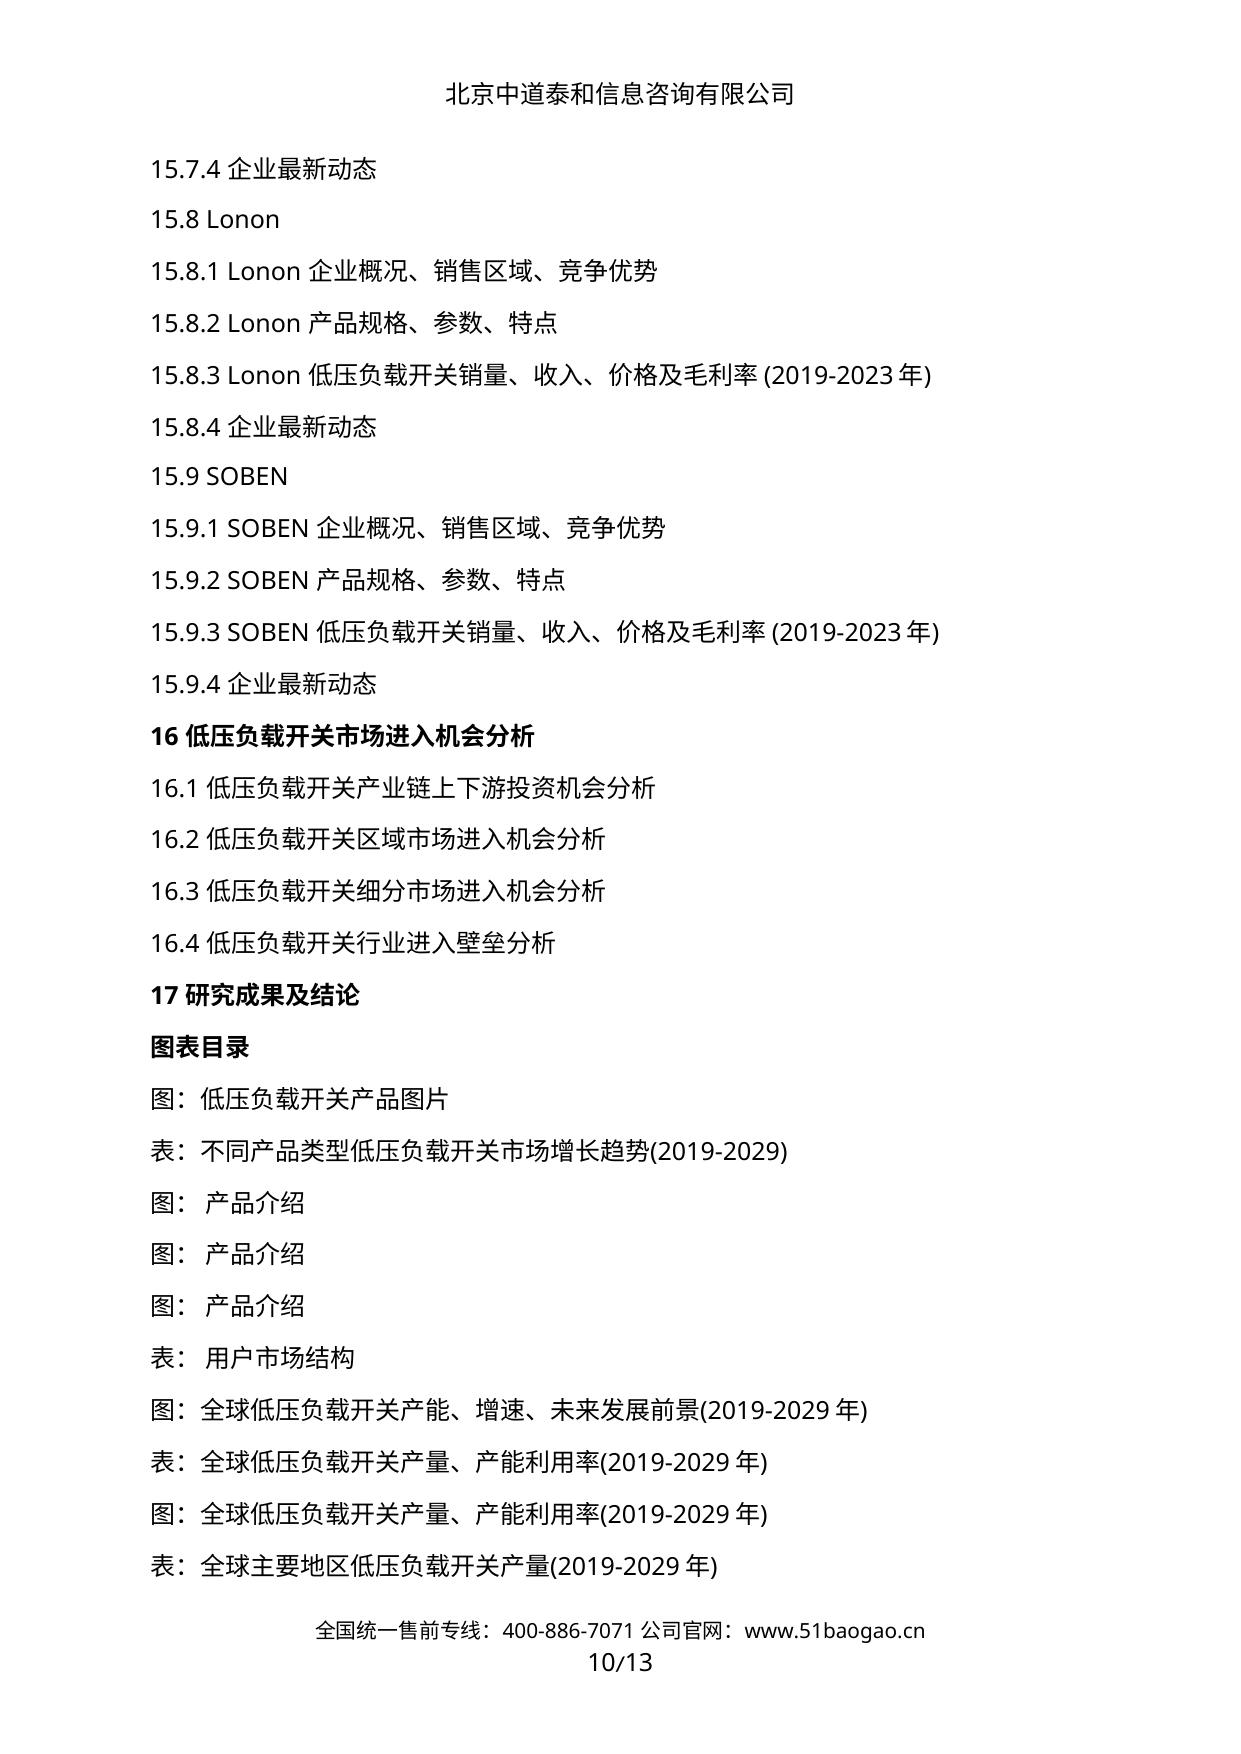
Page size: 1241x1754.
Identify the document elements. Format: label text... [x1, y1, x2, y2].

text 16.1 低压负载开关产业链上下游投资机会分析 [150, 768, 1090, 804]
text 15.9.1 SOBEN 企业概况、销售区域、竞争优势 [150, 509, 1090, 545]
text 15.8 Lonon [150, 202, 1090, 236]
text 图：全球低压负载开关产量、产能利用率(2019-2029年) [150, 1494, 1090, 1531]
text 15.9.3 SOBEN 低压负载开关销量、收入、价格及毛利率 (2019-2023年) [150, 612, 1090, 649]
text 15.9.4 企业最新动态 [150, 664, 1090, 701]
text 表： 用户市场结构 [150, 1339, 1090, 1375]
text 16 低压负载开关市场进入机会分析 [150, 716, 1090, 752]
text 图：全球低压负载开关产能、增速、未来发展前景(2019-2029年) [150, 1391, 1090, 1427]
text 15.7.4 企业最新动态 [150, 150, 1090, 186]
text 16.4 低压负载开关行业进入壁垒分析 [150, 924, 1090, 960]
text 表：全球主要地区低压负载开关产量(2019-2029年) [150, 1546, 1090, 1582]
text 16.3 低压负载开关细分市场进入机会分析 [150, 872, 1090, 908]
text 图：低压负载开关产品图片 [150, 1079, 1090, 1116]
text 15.8.1 Lonon 企业概况、销售区域、竞争优势 [150, 252, 1090, 288]
text 15.9.2 SOBEN 产品规格、参数、特点 [150, 561, 1090, 597]
text 15.9 SOBEN [150, 459, 1090, 493]
text 图： 产品介绍 [150, 1287, 1090, 1323]
text 表：不同产品类型低压负载开关市场增长趋势(2019-2029) [150, 1131, 1090, 1167]
text 16.2 低压负载开关区域市场进入机会分析 [150, 820, 1090, 856]
text 15.8.3 Lonon 低压负载开关销量、收入、价格及毛利率 (2019-2023年) [150, 355, 1090, 392]
text 表：全球低压负载开关产量、产能利用率(2019-2029年) [150, 1442, 1090, 1479]
text 15.8.4 企业最新动态 [150, 407, 1090, 443]
text 15.8.2 Lonon 产品规格、参数、特点 [150, 303, 1090, 340]
text 图： 产品介绍 [150, 1183, 1090, 1219]
text 图表目录 [150, 1027, 1090, 1064]
text 17 研究成果及结论 [150, 976, 1090, 1012]
text 图： 产品介绍 [150, 1235, 1090, 1271]
